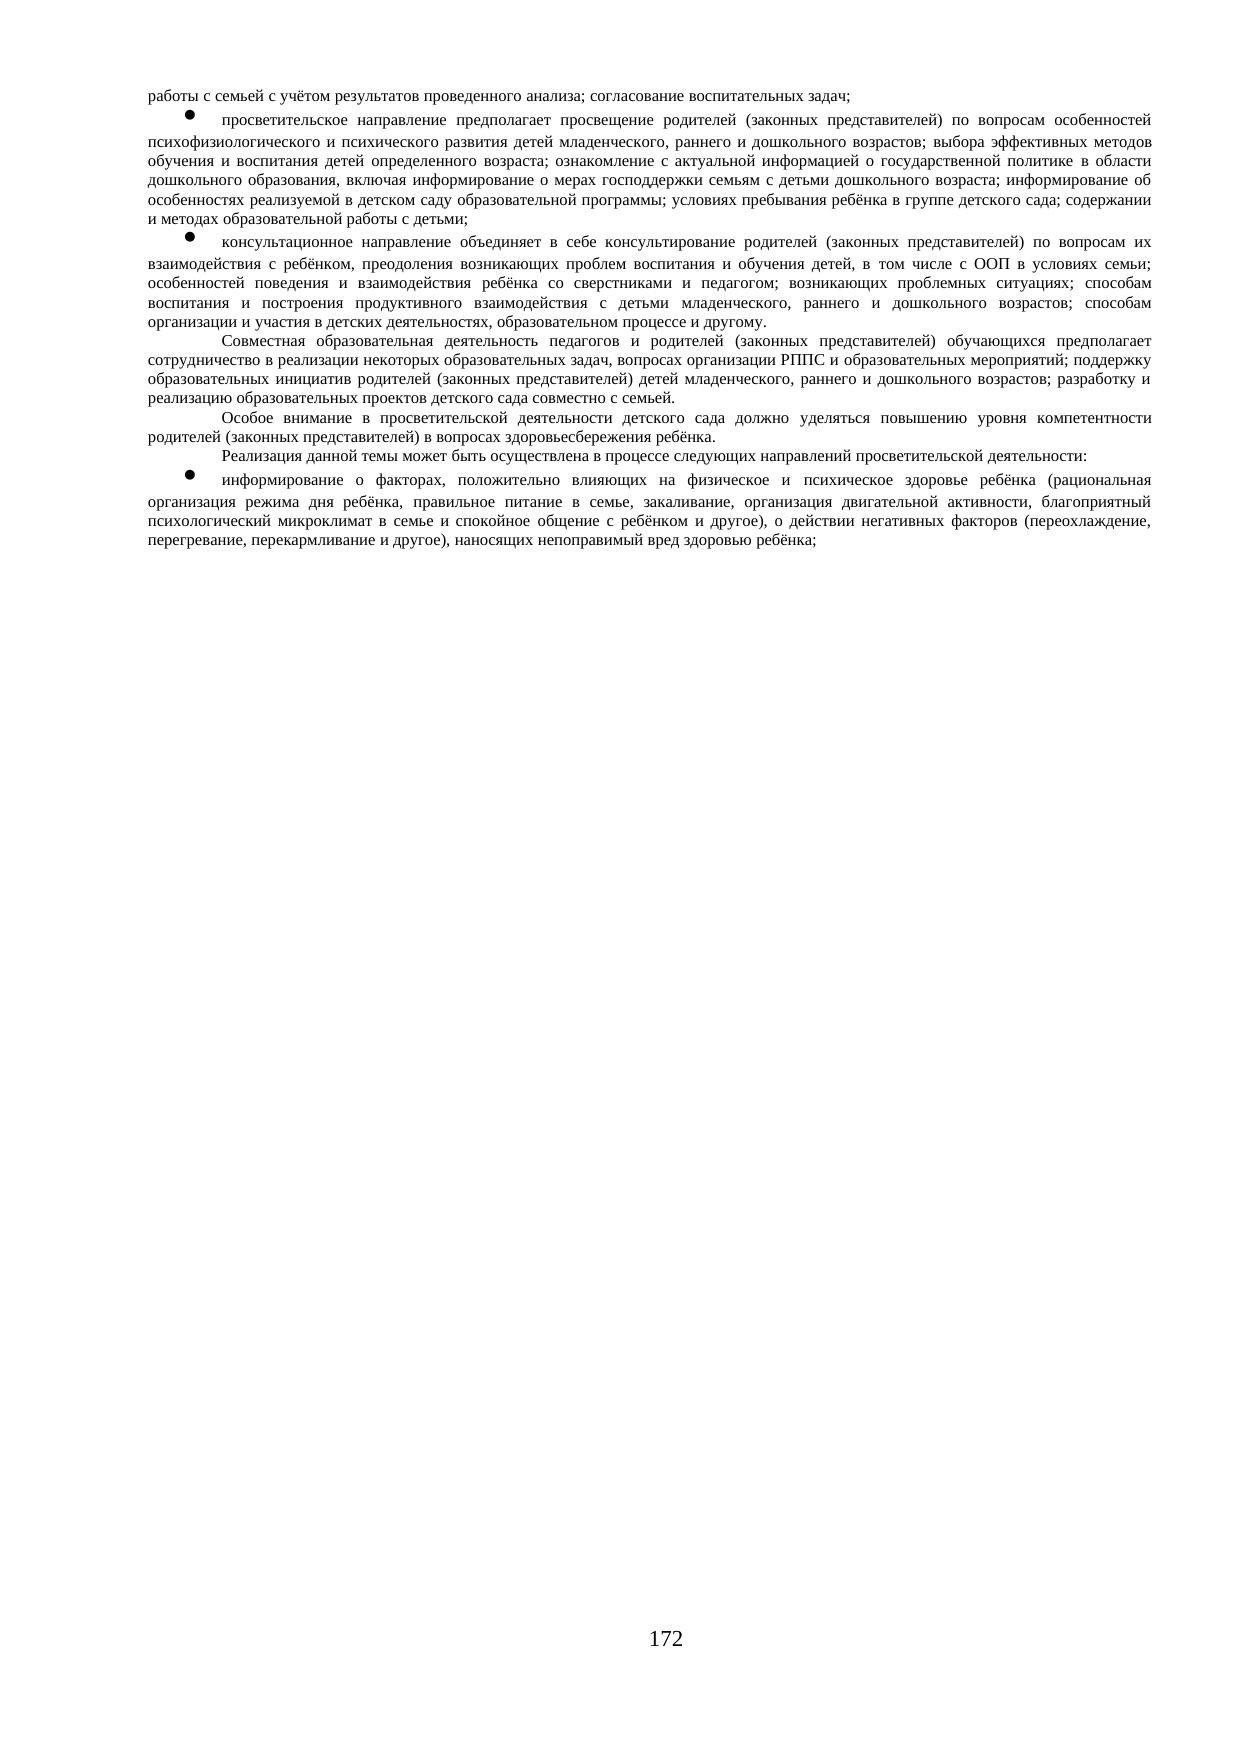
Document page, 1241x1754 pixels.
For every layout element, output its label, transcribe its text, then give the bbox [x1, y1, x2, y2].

list консультационное направление объединяет в себе консультирование родителей (законных представителей) по вопросам их взаимодействия с ребёнком, преодоления возникающих проблем воспитания и обучения детей, в том числе с ООП в условиях семьи; особенностей поведения и взаимодействия ребёнка со сверстниками и педагогом; возникающих проблемных ситуациях; способам воспитания и построения продуктивного взаимодействия с детьми младенческого, раннего и дошкольного возрастов; способам организации и участия в детских деятельностях, образовательном процессе и другому. [148, 228, 1152, 331]
list просветительское направление предполагает просвещение родителей (законных представителей) по вопросам особенностей психофизиологического и психического развития детей младенческого, раннего и дошкольного возрастов; выбора эффективных методов обучения и воспитания детей определенного возраста; ознакомление с актуальной информацией о государственной политике в области дошкольного образования, включая информирование о мерах господдержки семьям с детьми дошкольного возраста; информирование об особенностях реализуемой в детском саду образовательной программы; условиях пребывания ребёнка в группе детского сада; содержании и методах образовательной работы с детьми; [148, 105, 1152, 228]
text Реализация данной темы может быть осуществлена в процессе следующих направлений просветительской деятельности: [148, 446, 1151, 465]
text Особое внимание в просветительской деятельности детского сада должно уделяться повышению уровня компетентности родителей (законных представителей) в вопросах здоровьесбережения ребёнка. [148, 407, 1152, 446]
text работы с семьей с учётом результатов проведенного анализа; согласование воспитательных задач; [148, 86, 1152, 105]
text Совместная образовательная деятельность педагогов и родителей (законных представителей) обучающихся предполагает сотрудничество в реализации некоторых образовательных задач, вопросах организации РППС и образовательных мероприятий; поддержку образовательных инициатив родителей (законных представителей) детей младенческого, раннего и дошкольного возрастов; разработку и реализацию образовательных проектов детского сада совместно с семьей. [148, 331, 1151, 407]
list информирование о факторах, положительно влияющих на физическое и психическое здоровье ребёнка (рациональная организация режима дня ребёнка, правильное питание в семье, закаливание, организация двигательной активности, благоприятный психологический микроклимат в семье и спокойное общение с ребёнком и другое), о действии негативных факторов (переохлаждение, перегревание, перекармливание и другое), наносящих непоправимый вред здоровью ребёнка; [148, 465, 1152, 549]
